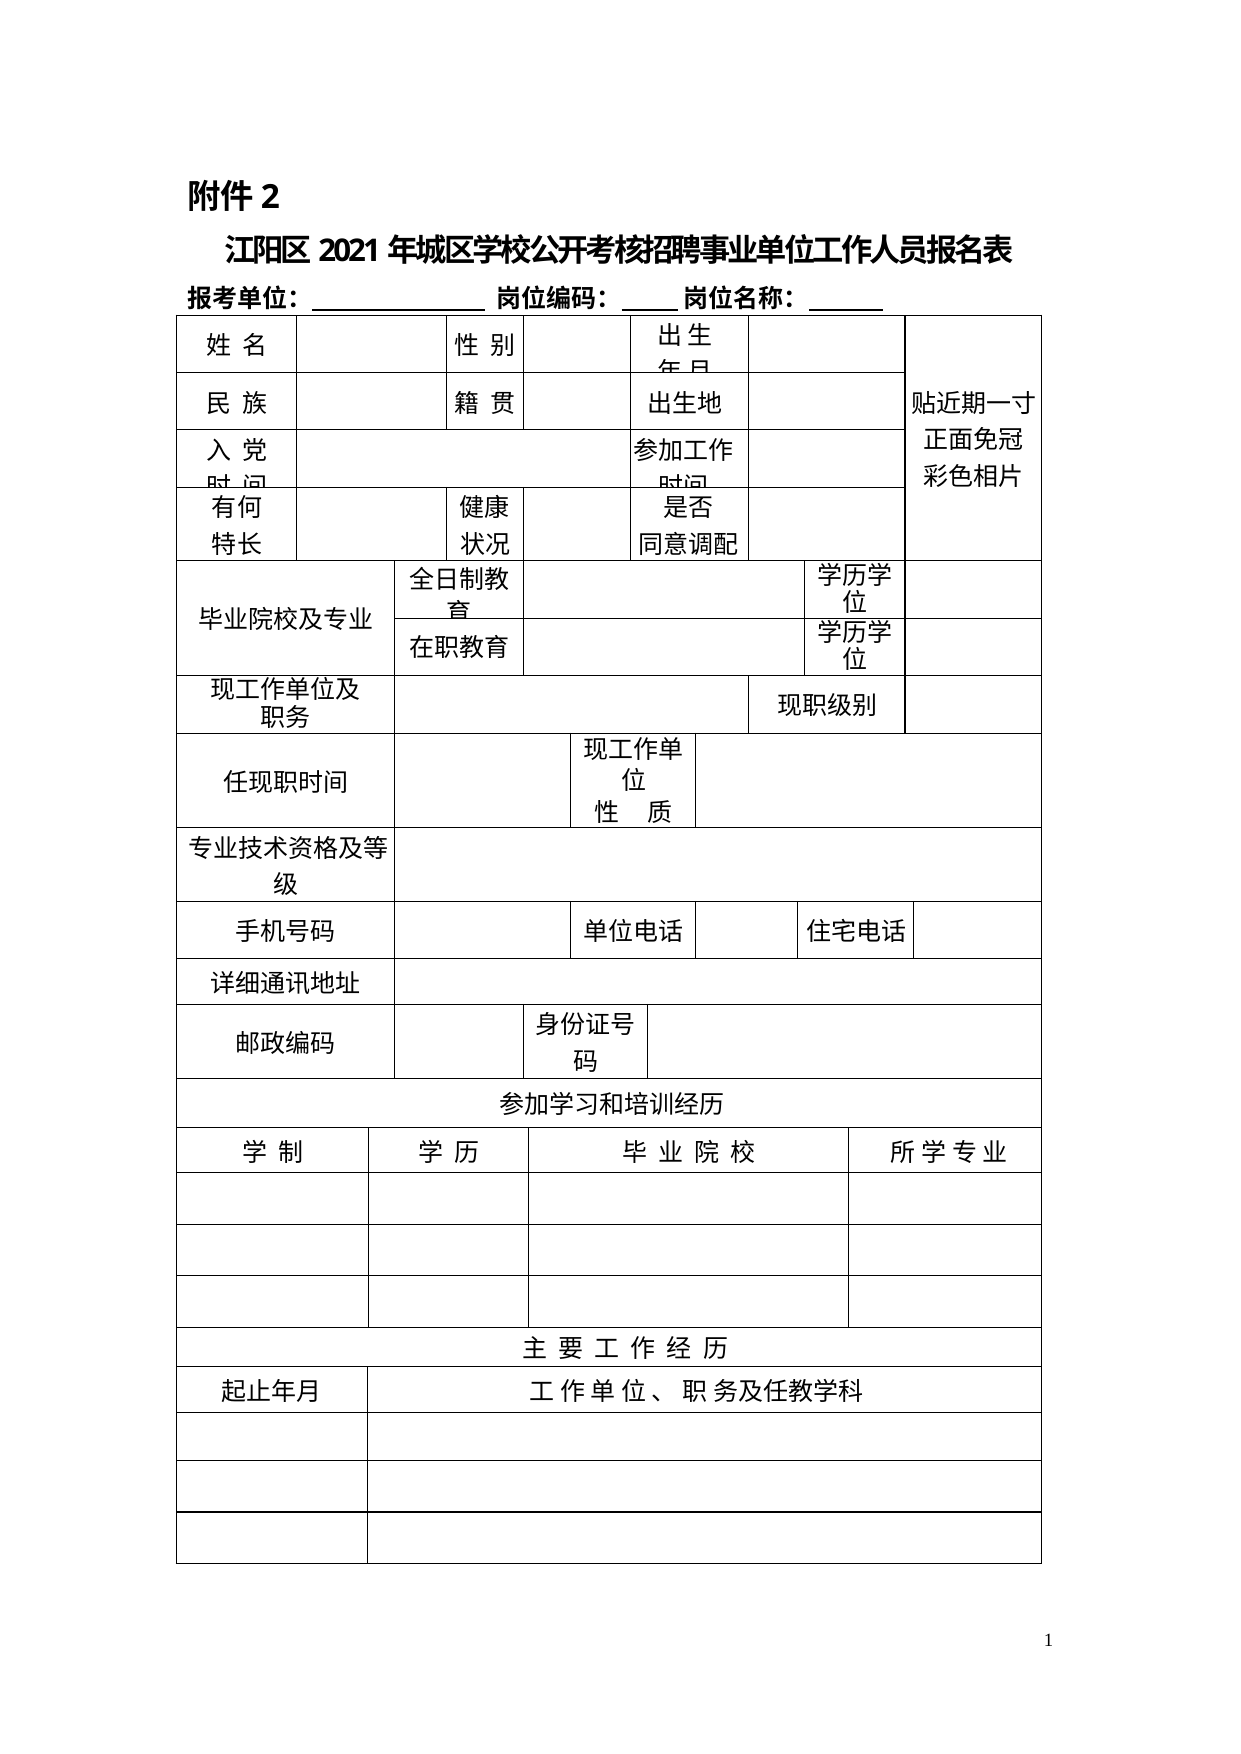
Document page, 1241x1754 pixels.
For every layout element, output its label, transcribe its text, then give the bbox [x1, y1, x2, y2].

table_cell 参加工作 时间 [631, 430, 748, 487]
table_cell [524, 619, 804, 675]
table_cell [749, 430, 904, 487]
table_cell 民 族 [177, 373, 296, 429]
table_cell [395, 676, 748, 732]
table_cell 毕 业 院 校 [529, 1128, 848, 1172]
table_cell 学 历 [369, 1128, 528, 1172]
table_cell [849, 1276, 1041, 1327]
table_cell 工 作 单 位 、 职 务及任教学科 [368, 1367, 1041, 1412]
table_cell 详细通讯地址 [177, 959, 394, 1004]
text 报考单位： 岗位编码： 岗位名称： [187, 278, 1053, 314]
table_cell [297, 373, 446, 429]
table_cell [177, 1461, 367, 1511]
table_cell [849, 1225, 1041, 1275]
table_header 姓 名 [177, 316, 296, 372]
table_cell [529, 1225, 848, 1275]
table_cell 有何 特长 [177, 488, 296, 560]
table_cell [749, 373, 904, 429]
table_cell [177, 1173, 368, 1223]
table_header [297, 316, 446, 372]
table_cell [368, 1461, 1041, 1511]
table_cell [524, 561, 804, 618]
table_header [524, 316, 630, 372]
table_cell [524, 373, 630, 429]
table_cell 单位电话 [571, 902, 695, 958]
table_cell 出生地 [631, 373, 748, 429]
table_cell 现工作单位及 职务 [177, 676, 394, 732]
table_cell [369, 1276, 528, 1327]
table_cell 健康 状况 [447, 488, 523, 560]
table_cell [395, 959, 1041, 1004]
table_cell 是否 同意调配 [631, 488, 748, 560]
table_cell 参加学习和培训经历 [177, 1079, 1041, 1127]
table_cell [529, 1173, 848, 1223]
table_cell 现职级别 [749, 676, 904, 732]
table_cell [906, 561, 1041, 618]
table_cell 起止年月 [177, 1367, 367, 1412]
table_cell 毕业院校及专业 [177, 561, 394, 675]
table_cell [368, 1413, 1041, 1460]
table_cell [177, 1225, 368, 1275]
table_cell 全日制教育 [395, 561, 523, 618]
table_cell 学历学位 [805, 561, 904, 618]
table_header 性 别 [447, 316, 523, 372]
table_cell [696, 734, 1041, 827]
table_cell [749, 488, 904, 560]
table_cell [529, 1276, 848, 1327]
table_header 贴近期一寸 正面免冠 彩色相片 [906, 316, 1041, 560]
table_cell 学 制 [177, 1128, 368, 1172]
table_cell [696, 902, 797, 958]
table_cell 身份证号码 [524, 1005, 647, 1077]
table_cell [177, 1513, 367, 1563]
table_cell [297, 488, 446, 560]
table_cell [906, 619, 1041, 675]
table_cell 住宅电话 [798, 902, 913, 958]
table_cell [177, 1276, 368, 1327]
table_cell 所 学 专 业 [849, 1128, 1041, 1172]
table_cell [369, 1173, 528, 1223]
table_cell 任现职时间 [177, 734, 394, 827]
table_cell 学历学位 [805, 619, 904, 675]
table_cell [524, 488, 630, 560]
table_cell [648, 1005, 1041, 1077]
table_cell 入 党 时 间 [177, 430, 296, 487]
table_header 出 生 年 月 [631, 316, 748, 372]
table_cell 现工作单位 性 质 [571, 734, 695, 827]
table_cell [914, 902, 1041, 958]
table_cell 邮政编码 [177, 1005, 394, 1077]
table_cell 在职教育 [395, 619, 523, 675]
table_cell [395, 902, 570, 958]
table_cell [906, 676, 1041, 732]
table_cell [849, 1173, 1041, 1223]
text 江阳区2021年城区学校公开考核招聘事业单位工作人员报名表 [187, 225, 1053, 271]
table_cell 主 要 工 作 经 历 [177, 1328, 1041, 1366]
table_cell [369, 1225, 528, 1275]
table_cell [297, 430, 630, 487]
table_cell 手机号码 [177, 902, 394, 958]
table_cell 专业技术资格及等级 [177, 828, 394, 901]
table_header [749, 316, 904, 372]
table_cell [177, 1413, 367, 1460]
text 附件2 [187, 169, 1053, 218]
table_cell [368, 1513, 1041, 1563]
table_cell [395, 1005, 523, 1077]
table_cell 籍 贯 [447, 373, 523, 429]
table_cell [395, 828, 1041, 901]
table_cell [395, 734, 570, 827]
